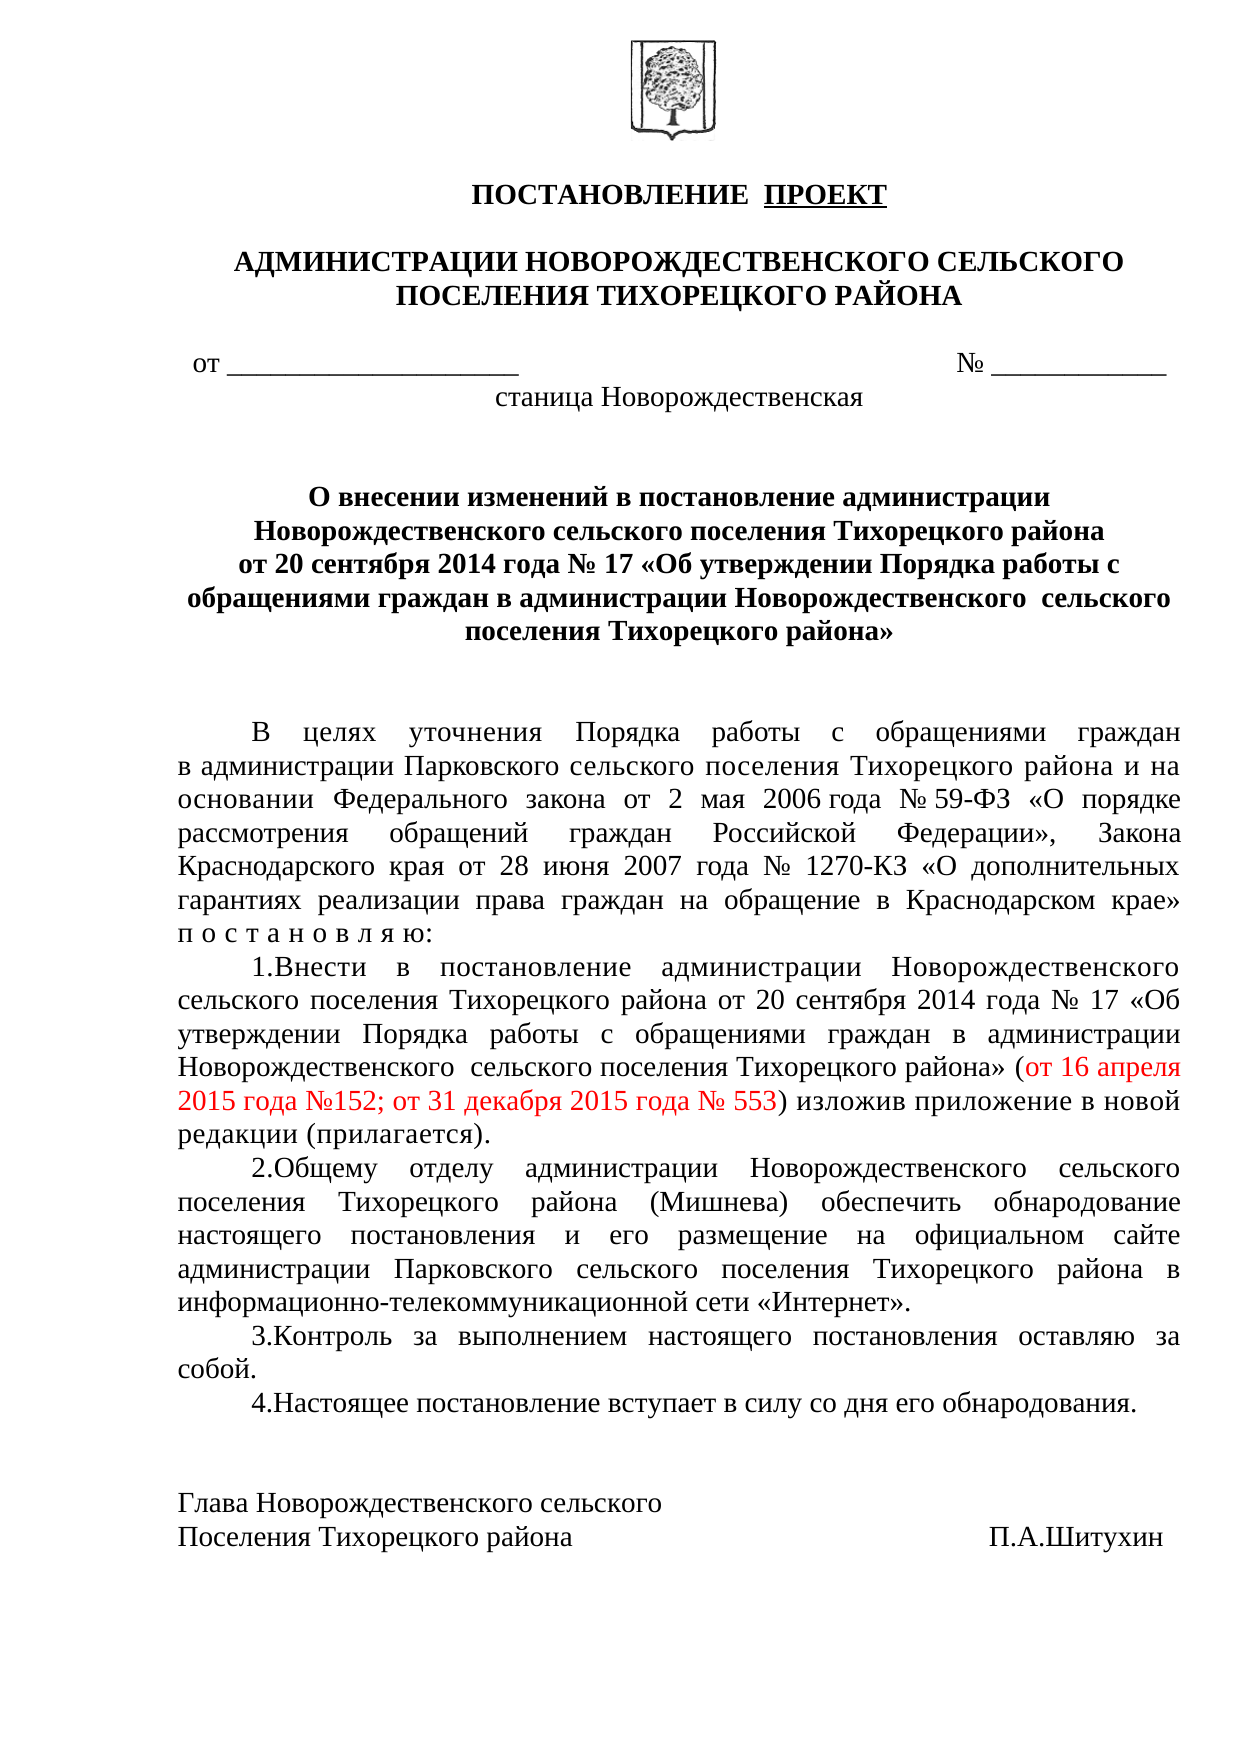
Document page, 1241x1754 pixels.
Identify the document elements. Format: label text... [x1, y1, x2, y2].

text станица Новорождественская [177, 379, 1181, 412]
text В целях уточнения Порядка работы с обращениями граждан в администрации Парковского сельского поселения Тихорецкого района и на основании Федерального закона от 2 мая 2006 года № 59-ФЗ «О порядке рассмотрения обращений граждан Российской Федерации», Закона Краснодарского края от 28 июня 2007 года № 1270-КЗ «О дополнительных гарантиях реализации права граждан на обращение в Краснодарском крае» п о с т а н о в л я ю: [177, 714, 1181, 949]
text от 20 сентября 2014 года № 17 «Об утверждении Порядка работы с обращениями граждан в администрации Новорождественского сельского поселения Тихорецкого района» [177, 546, 1181, 647]
text 1.Внести в постановление администрации Новорождественского сельского поселения Тихорецкого района от 20 сентября 2014 года № 17 «Об утверждении Порядка работы с обращениями граждан в администрации Новорождественского сельского поселения Тихорецкого района» (от 16 апреля 2015 года №152; от 31 декабря 2015 года № 553) изложив приложение в новой редакции (прилагается). [177, 949, 1181, 1150]
text ПОСТАНОВЛЕНИЕ ПРОЕКТ [177, 177, 1181, 211]
text 3.Контроль за выполнением настоящего постановления оставляю за собой. [177, 1318, 1181, 1385]
text АДМИНИСТРАЦИИ НОВОРОЖДЕСТВЕНСКОГО СЕЛЬСКОГО ПОСЕЛЕНИЯ ТИХОРЕЦКОГО РАЙОНА [177, 244, 1181, 312]
text О внесении изменений в постановление администрации Новорождественского сельского поселения Тихорецкого района [177, 479, 1181, 546]
text Поселения Тихорецкого района П.А.Шитухин [177, 1519, 1181, 1553]
text Глава Новорождественского сельского [177, 1486, 1181, 1519]
text 2.Общему отделу администрации Новорождественского сельского поселения Тихорецкого района (Мишнева) обеспечить обнародование настоящего постановления и его размещение на официальном сайте администрации Парковского сельского поселения Тихорецкого района в информационно-телекоммуникационной сети «Интернет». [177, 1150, 1181, 1318]
text 4.Настоящее постановление вступает в силу со дня его обнародования. [177, 1385, 1181, 1418]
picture [630, 40, 717, 141]
text от ____________________ № ____________ [177, 345, 1181, 379]
